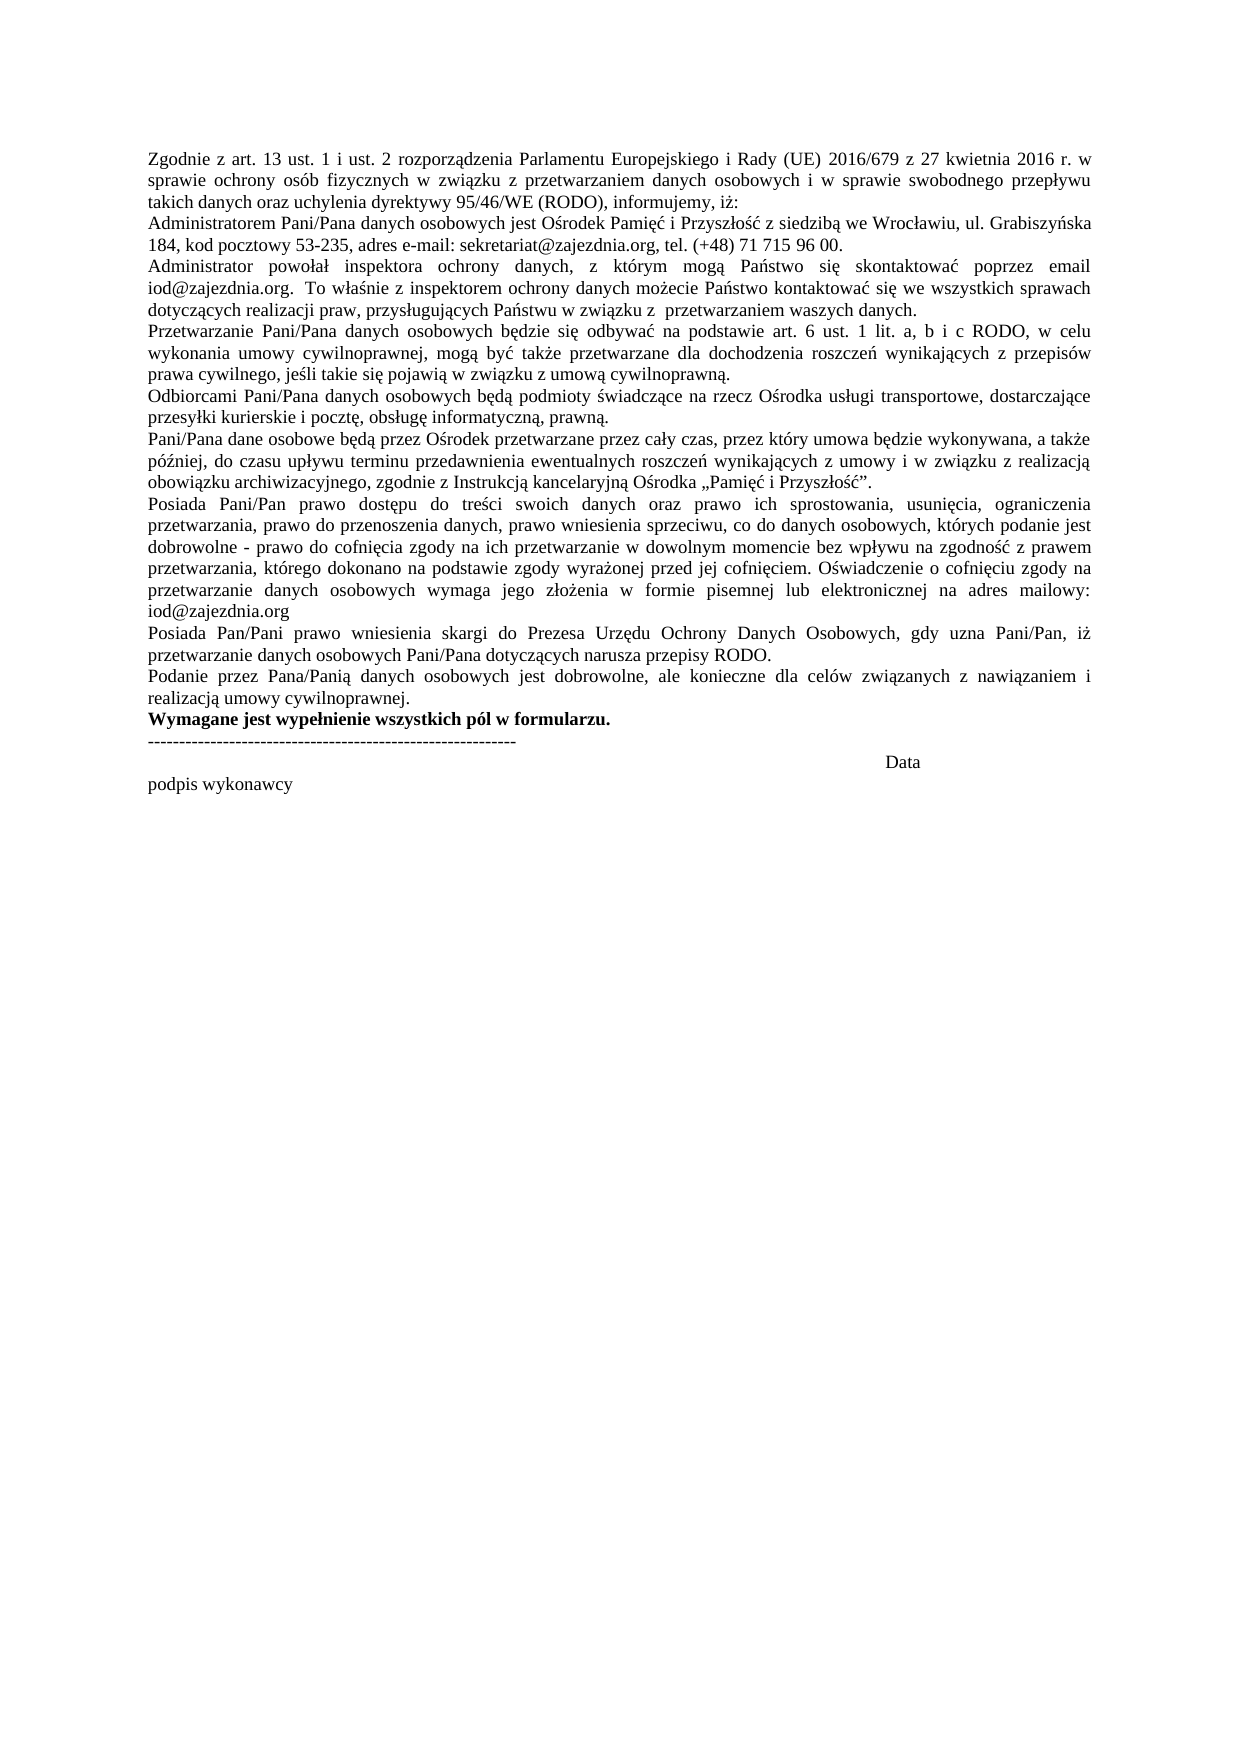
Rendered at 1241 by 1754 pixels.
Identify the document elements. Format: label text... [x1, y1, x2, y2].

text Wymagane jest wypełnienie wszystkich pól w formularzu. ----------------------------------------------------------- [148, 708, 1093, 751]
text Pani/Pana dane osobowe będą przez Ośrodek przetwarzane przez cały czas, przez który umowa będzie wykonywana, a także później, do czasu upływu terminu przedawnienia ewentualnych roszczeń wynikających z umowy i w związku z realizacją obowiązku archiwizacyjnego, zgodnie z Instrukcją kancelaryjną Ośrodka „Pamięć i Przyszłość”. [148, 428, 1093, 493]
text Podanie przez Pana/Panią danych osobowych jest dobrowolne, ale konieczne dla celów związanych z nawiązaniem i realizacją umowy cywilnoprawnej. [148, 665, 1093, 708]
text Zgodnie z art. 13 ust. 1 i ust. 2 rozporządzenia Parlamentu Europejskiego i Rady (UE) 2016/679 z 27 kwietnia 2016 r. w sprawie ochrony osób fizycznych w związku z przetwarzaniem danych osobowych i w sprawie swobodnego przepływu takich danych oraz uchylenia dyrektywy 95/46/WE (RODO), informujemy, iż: [148, 148, 1093, 212]
text Administrator powołał inspektora ochrony danych, z którym mogą Państwo się skontaktować poprzez email iod@zajezdnia.org. To właśnie z inspektorem ochrony danych możecie Państwo kontaktować się we wszystkich sprawach dotyczących realizacji praw, przysługujących Państwu w związku z przetwarzaniem waszych danych. [148, 255, 1093, 320]
text Posiada Pani/Pan prawo dostępu do treści swoich danych oraz prawo ich sprostowania, usunięcia, ograniczenia przetwarzania, prawo do przenoszenia danych, prawo wniesienia sprzeciwu, co do danych osobowych, których podanie jest dobrowolne - prawo do cofnięcia zgody na ich przetwarzanie w dowolnym momencie bez wpływu na zgodność z prawem przetwarzania, którego dokonano na podstawie zgody wyrażonej przed jej cofnięciem. Oświadczenie o cofnięciu zgody na przetwarzanie danych osobowych wymaga jego złożenia w formie pisemnej lub elektronicznej na adres mailowy: iod@zajezdnia.org [148, 493, 1093, 622]
text Administratorem Pani/Pana danych osobowych jest Ośrodek Pamięć i Przyszłość z siedzibą we Wrocławiu, ul. Grabiszyńska 184, kod pocztowy 53-235, adres e-mail: sekretariat@zajezdnia.org, tel. (+48) 71 715 96 00. [148, 212, 1093, 255]
text Odbiorcami Pani/Pana danych osobowych będą podmioty świadczące na rzecz Ośrodka usługi transportowe, dostarczające przesyłki kurierskie i pocztę, obsługę informatyczną, prawną. [148, 385, 1093, 428]
text Data podpis wykonawcy [148, 751, 1093, 794]
text Posiada Pan/Pani prawo wniesienia skargi do Prezesa Urzędu Ochrony Danych Osobowych, gdy uzna Pani/Pan, iż przetwarzanie danych osobowych Pani/Pana dotyczących narusza przepisy RODO. [148, 622, 1093, 665]
text Przetwarzanie Pani/Pana danych osobowych będzie się odbywać na podstawie art. 6 ust. 1 lit. a, b i c RODO, w celu wykonania umowy cywilnoprawnej, mogą być także przetwarzane dla dochodzenia roszczeń wynikających z przepisów prawa cywilnego, jeśli takie się pojawią w związku z umową cywilnoprawną. [148, 320, 1093, 385]
